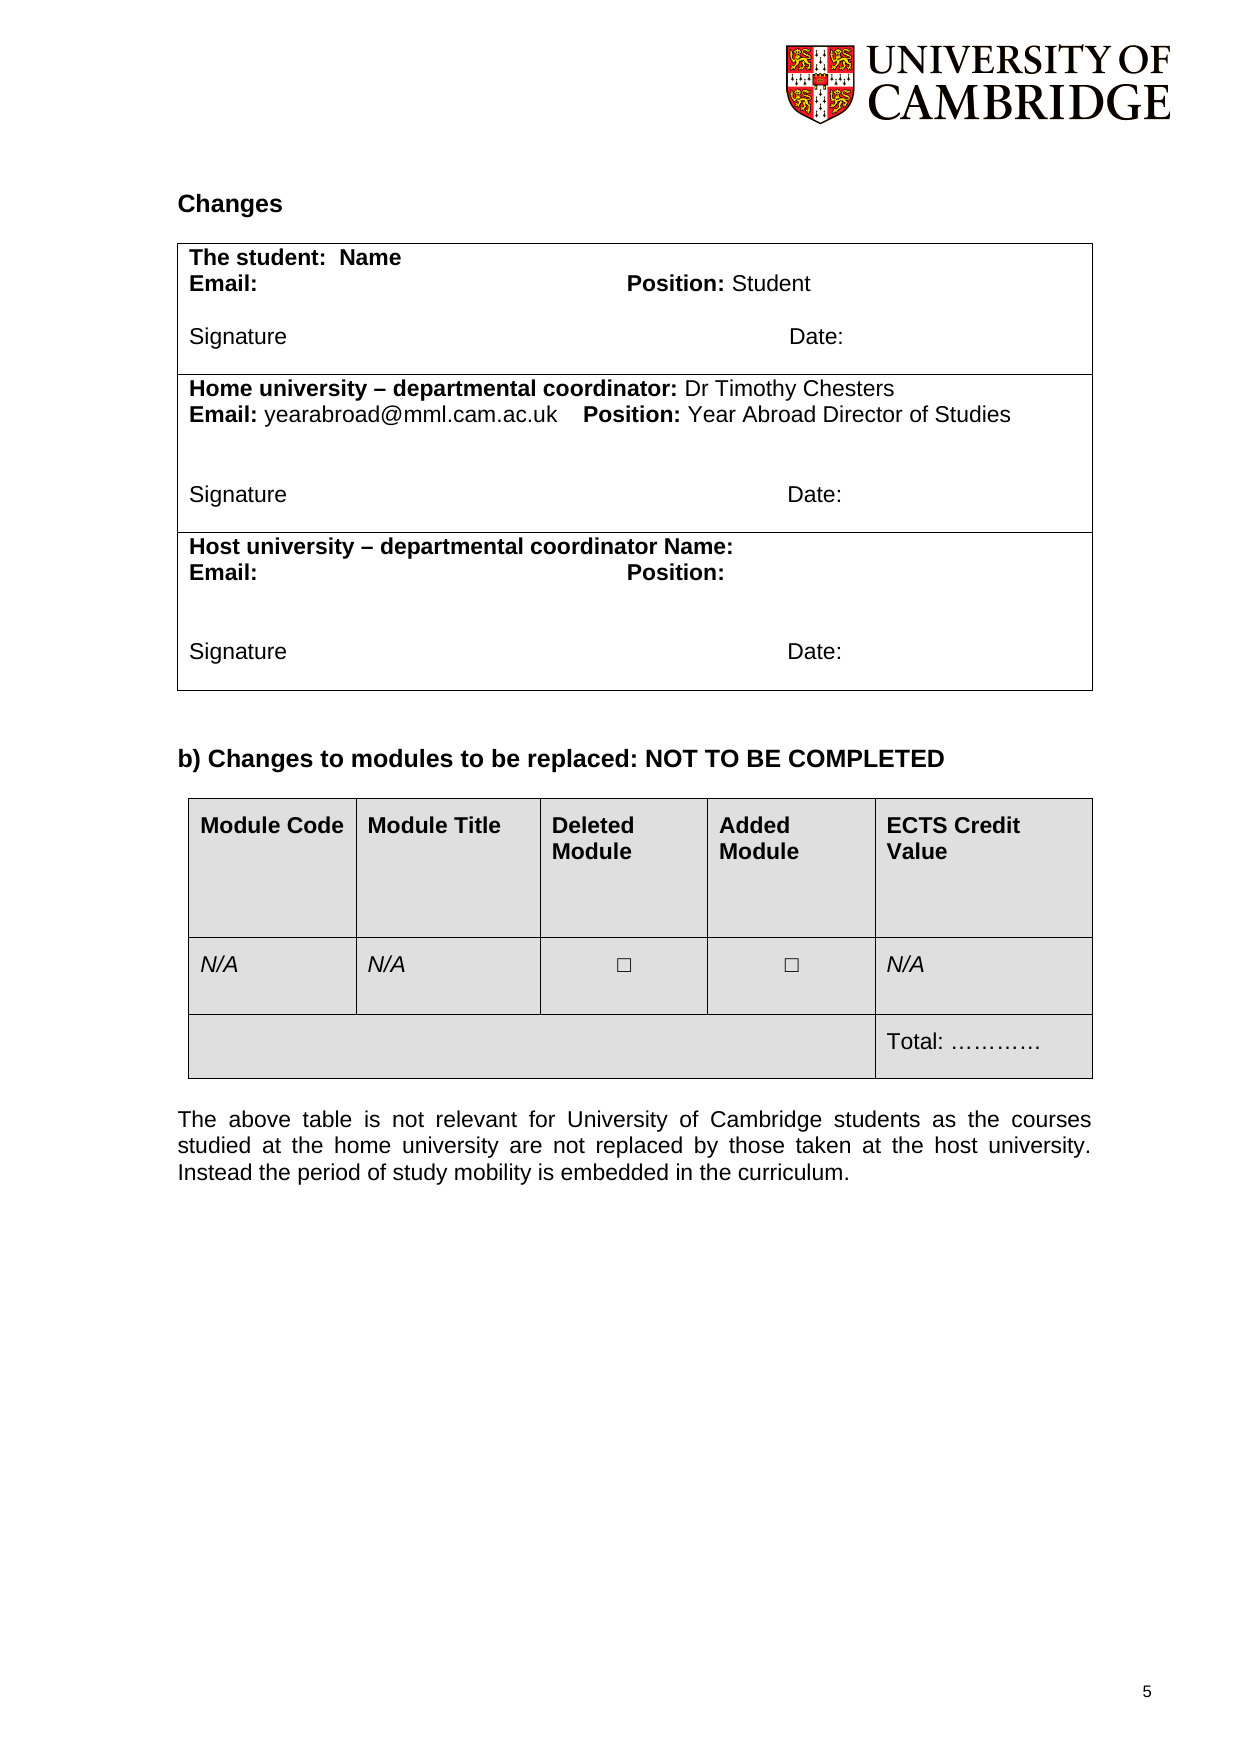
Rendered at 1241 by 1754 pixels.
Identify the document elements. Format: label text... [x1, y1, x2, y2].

table_header Added Module [708, 799, 875, 937]
text Changes [177, 189, 1092, 218]
table_cell [189, 1015, 875, 1078]
table_cell □ [708, 938, 875, 1014]
table_cell Host university – departmental coordinator Name: Email: Position: Signature Date: [178, 533, 1092, 690]
table_header Module Title [357, 799, 540, 937]
table_header The student: Name Email: Position: Student Signature Date: [178, 244, 1092, 374]
table_cell N/A [189, 938, 356, 1014]
picture [786, 44, 1170, 136]
text b) Changes to modules to be replaced: NOT TO BE COMPLETED [177, 744, 1092, 773]
table_header Module Code [189, 799, 356, 937]
table_cell Total: ………… [876, 1015, 1092, 1078]
table_cell □ [541, 938, 707, 1014]
list The above table is not relevant for University of Cambridge students as the courses studied at the home university are not replaced by those taken at the host university. Instead the period of study mobility is embedded in the curriculum. [177, 1106, 1092, 1185]
table_cell N/A [876, 938, 1092, 1014]
table_header ECTS Credit Value [876, 799, 1092, 937]
table_cell N/A [357, 938, 540, 1014]
table_cell Home university – departmental coordinator: Dr Timothy Chesters Email: yearabroad@mml.cam.ac.uk Position: Year Abroad Director of Studies Signature Date: [178, 375, 1092, 532]
table_header Deleted Module [541, 799, 707, 937]
